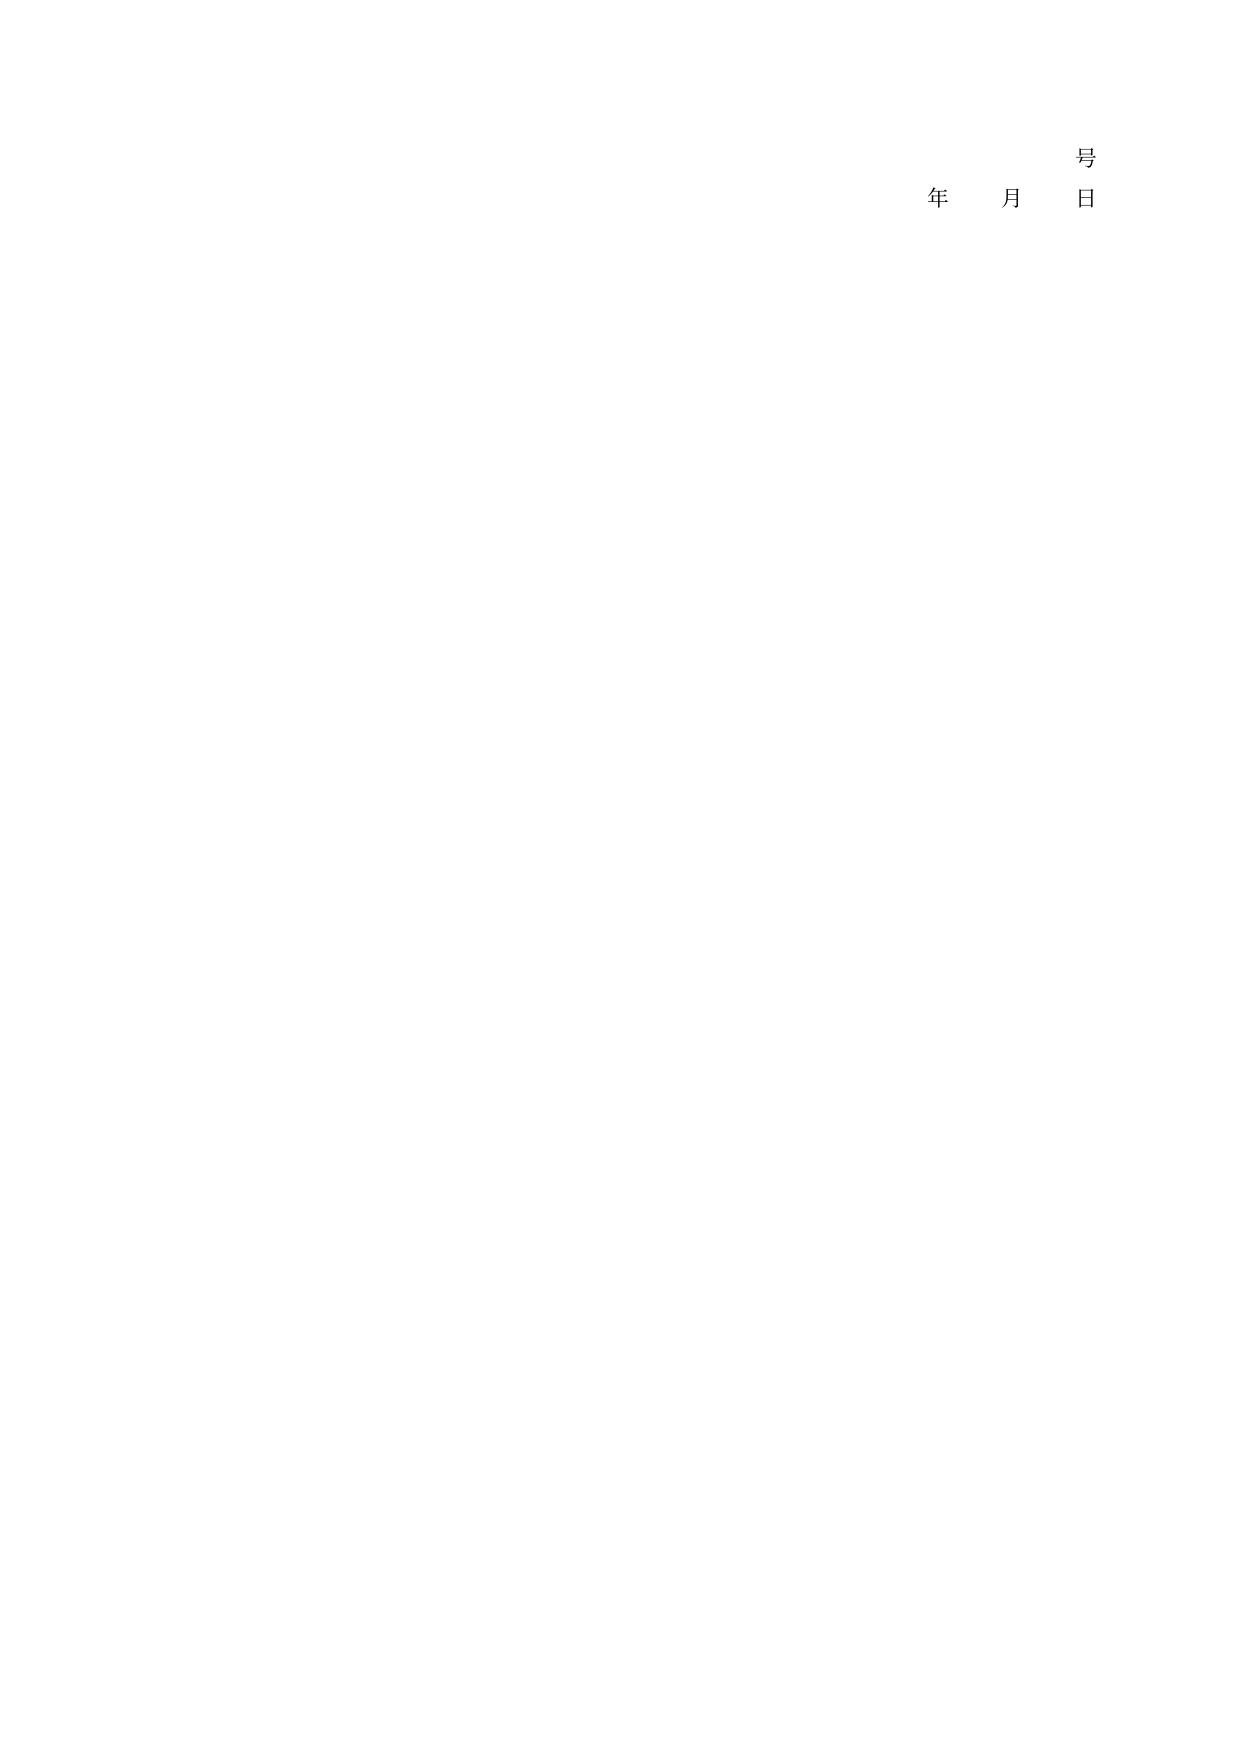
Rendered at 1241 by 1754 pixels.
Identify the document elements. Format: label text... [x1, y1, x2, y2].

text 年 月 日 [141, 177, 1099, 217]
text 号 [141, 138, 1099, 177]
